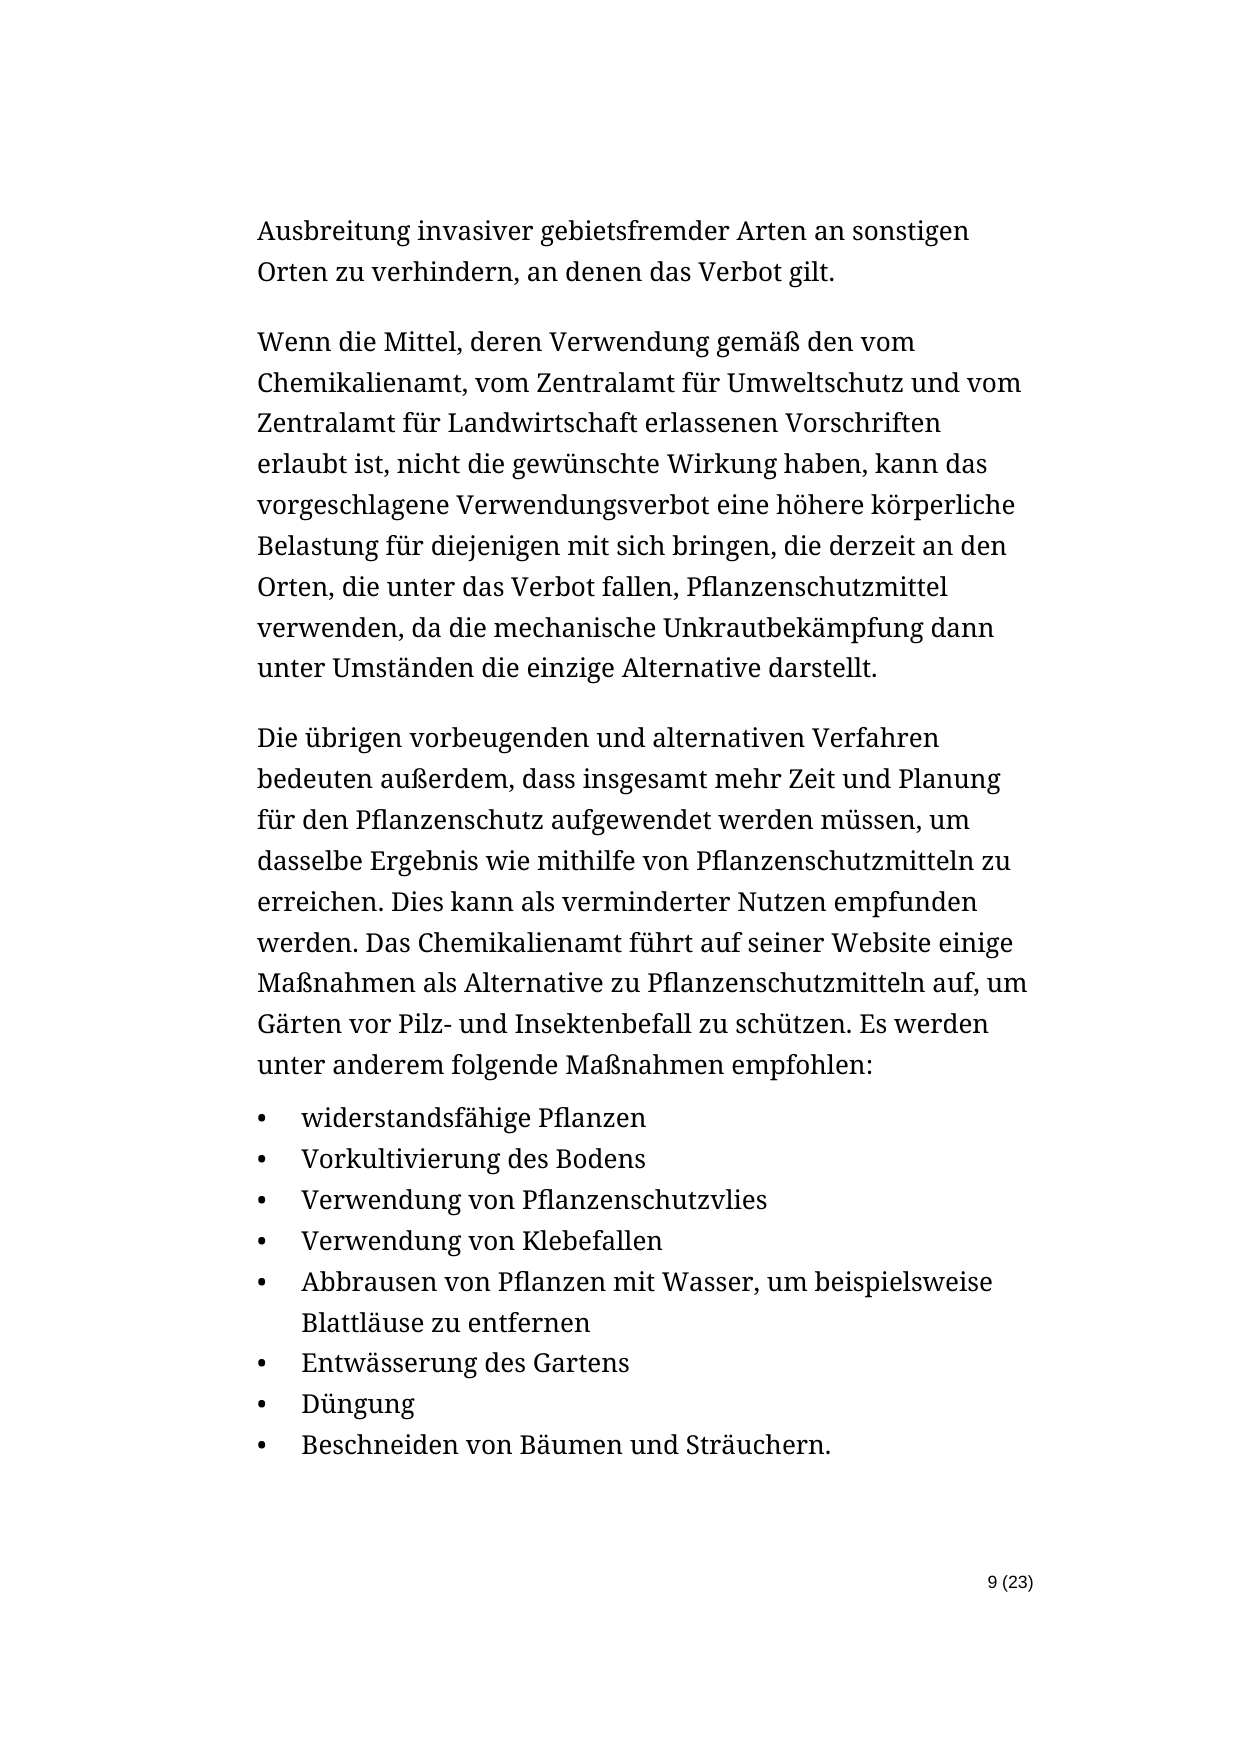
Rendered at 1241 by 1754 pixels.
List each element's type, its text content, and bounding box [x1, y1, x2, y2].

list widerstandsfähige Pflanzen [257, 1100, 1033, 1136]
text Die übrigen vorbeugenden und alternativen Verfahren bedeuten außerdem, dass insgesamt mehr Zeit und Planung für den Pflanzenschutz aufgewendet werden müssen, um dasselbe Ergebnis wie mithilfe von Pflanzenschutzmitteln zu erreichen. Dies kann als verminderter Nutzen empfunden werden. Das Chemikalienamt führt auf seiner Website einige Maßnahmen als Alternative zu Pflanzenschutzmitteln auf, um Gärten vor Pilz- und Insektenbefall zu schützen. Es werden unter anderem folgende Maßnahmen empfohlen: [257, 720, 1033, 1082]
list Entwässerung des Gartens [257, 1345, 1033, 1381]
list Düngung [257, 1386, 1033, 1421]
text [257, 213, 1033, 289]
text Wenn die Mittel, deren Verwendung gemäß den vom Chemikalienamt, vom Zentralamt für Umweltschutz und vom Zentralamt für Landwirtschaft erlassenen Vorschriften erlaubt ist, nicht die gewünschte Wirkung haben, kann das vorgeschlagene Verwendungsverbot eine höhere körperliche Belastung für diejenigen mit sich bringen, die derzeit an den Orten, die unter das Verbot fallen, Pflanzenschutzmittel verwenden, da die mechanische Unkrautbekämpfung dann unter Umständen die einzige Alternative darstellt. [257, 323, 1033, 686]
list Verwendung von Klebefallen [257, 1223, 1033, 1258]
list Verwendung von Pflanzenschutzvlies [257, 1182, 1033, 1217]
list Abbrausen von Pflanzen mit Wasser, um beispielsweise Blattläuse zu entfernen [257, 1263, 1033, 1340]
list Vorkultivierung des Bodens [257, 1141, 1033, 1176]
list Beschneiden von Bäumen und Sträuchern. [257, 1427, 1033, 1462]
